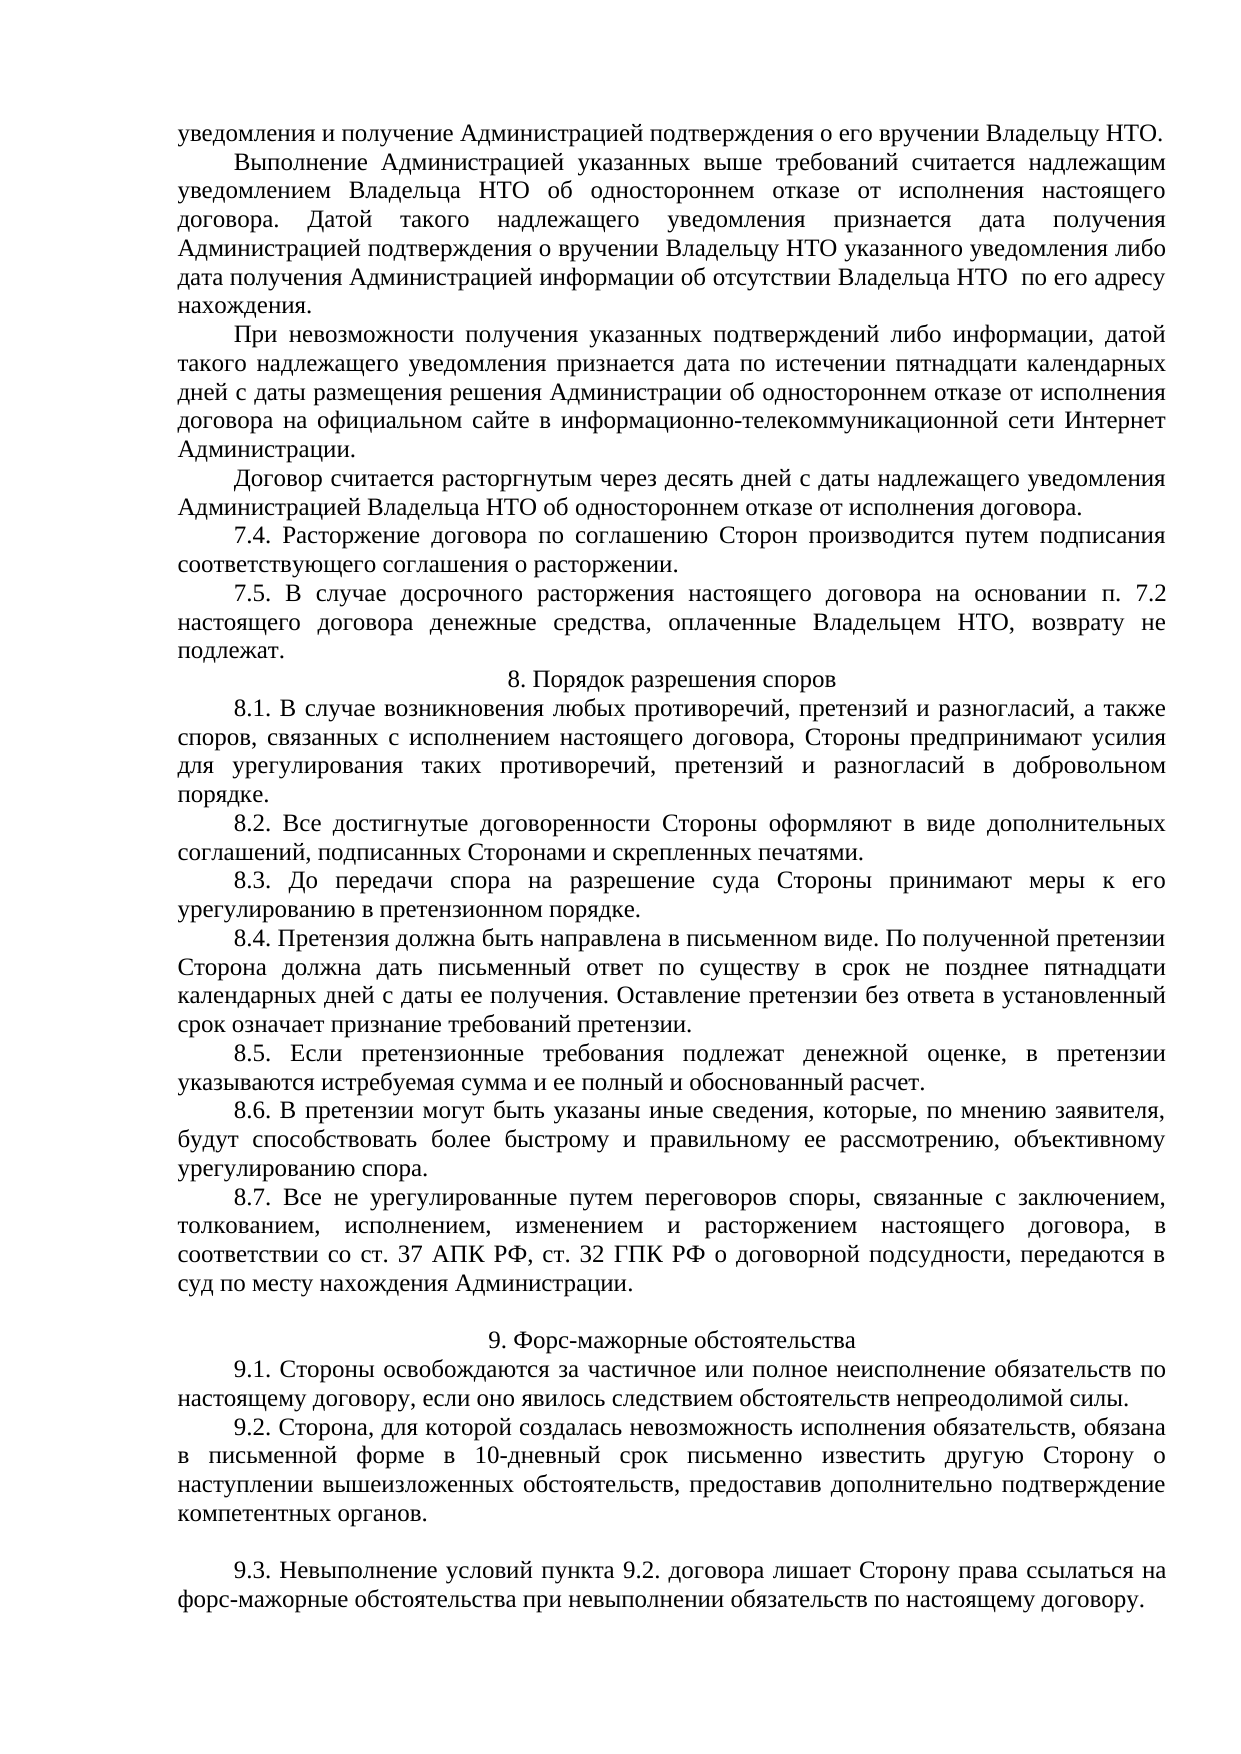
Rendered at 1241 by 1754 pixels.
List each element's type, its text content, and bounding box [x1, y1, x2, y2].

text 8.7. Все не урегулированные путем переговоров споры, связанные с заключением, толкованием, исполнением, изменением и расторжением настоящего договора, в соответствии со ст. 37 АПК РФ, ст. 32 ГПК РФ о договорной подсудности, передаются в суд по месту нахождения Администрации. [177, 1182, 1167, 1297]
text 9.2. Сторона, для которой создалась невозможность исполнения обязательств, обязана в письменной форме в 10-дневный срок письменно известить другую Сторону о наступлении вышеизложенных обстоятельств, предоставив дополнительно подтверждение компетентных органов. [177, 1412, 1167, 1527]
text 7.5. В случае досрочного расторжения настоящего договора на основании п. 7.2 настоящего договора денежные средства, оплаченные Владельцем НТО, возврату не подлежат. [177, 578, 1167, 664]
text При невозможности получения указанных подтверждений либо информации, датой такого надлежащего уведомления признается дата по истечении пятнадцати календарных дней с даты размещения решения Администрации об одностороннем отказе от исполнения договора на официальном сайте в информационно-телекоммуникационной сети Интернет Администрации. [177, 319, 1167, 463]
text 7.4. Расторжение договора по соглашению Сторон производится путем подписания соответствующего соглашения о расторжении. [177, 521, 1167, 578]
text Выполнение Администрацией указанных выше требований считается надлежащим уведомлением Владельца НТО об одностороннем отказе от исполнения настоящего договора. Датой такого надлежащего уведомления признается дата получения Администрацией подтверждения о вручении Владельцу НТО указанного уведомления либо дата получения Администрацией информации об отсутствии Владельца НТО по его адресу нахождения. [177, 147, 1167, 319]
text 8.4. Претензия должна быть направлена в письменном виде. По полученной претензии Сторона должна дать письменный ответ по существу в срок не позднее пятнадцати календарных дней с даты ее получения. Оставление претензии без ответа в установленный срок означает признание требований претензии. [177, 923, 1167, 1038]
text 8.5. Если претензионные требования подлежат денежной оценке, в претензии указываются истребуемая сумма и ее полный и обоснованный расчет. [177, 1038, 1167, 1096]
text 9.3. Невыполнение условий пункта 9.2. договора лишает Сторону права ссылаться на форс-мажорные обстоятельства при невыполнении обязательств по настоящему договору. [177, 1556, 1167, 1613]
text 9. Форс-мажорные обстоятельства [177, 1326, 1167, 1354]
text 9.1. Стороны освобождаются за частичное или полное неисполнение обязательств по настоящему договору, если оно явилось следствием обстоятельств непреодолимой силы. [177, 1354, 1167, 1412]
text 8. Порядок разрешения споров [177, 664, 1167, 693]
text 8.6. В претензии могут быть указаны иные сведения, которые, по мнению заявителя, будут способствовать более быстрому и правильному ее рассмотрению, объективному урегулированию спора. [177, 1096, 1167, 1182]
text Договор считается расторгнутым через десять дней с даты надлежащего уведомления Администрацией Владельца НТО об одностороннем отказе от исполнения договора. [177, 463, 1167, 521]
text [177, 118, 1167, 147]
text 8.3. До передачи спора на разрешение суда Стороны принимают меры к его урегулированию в претензионном порядке. [177, 866, 1167, 923]
text 8.2. Все достигнутые договоренности Стороны оформляют в виде дополнительных соглашений, подписанных Сторонами и скрепленных печатями. [177, 808, 1167, 866]
text 8.1. В случае возникновения любых противоречий, претензий и разногласий, а также споров, связанных с исполнением настоящего договора, Стороны предпринимают усилия для урегулирования таких противоречий, претензий и разногласий в добровольном порядке. [177, 693, 1167, 808]
